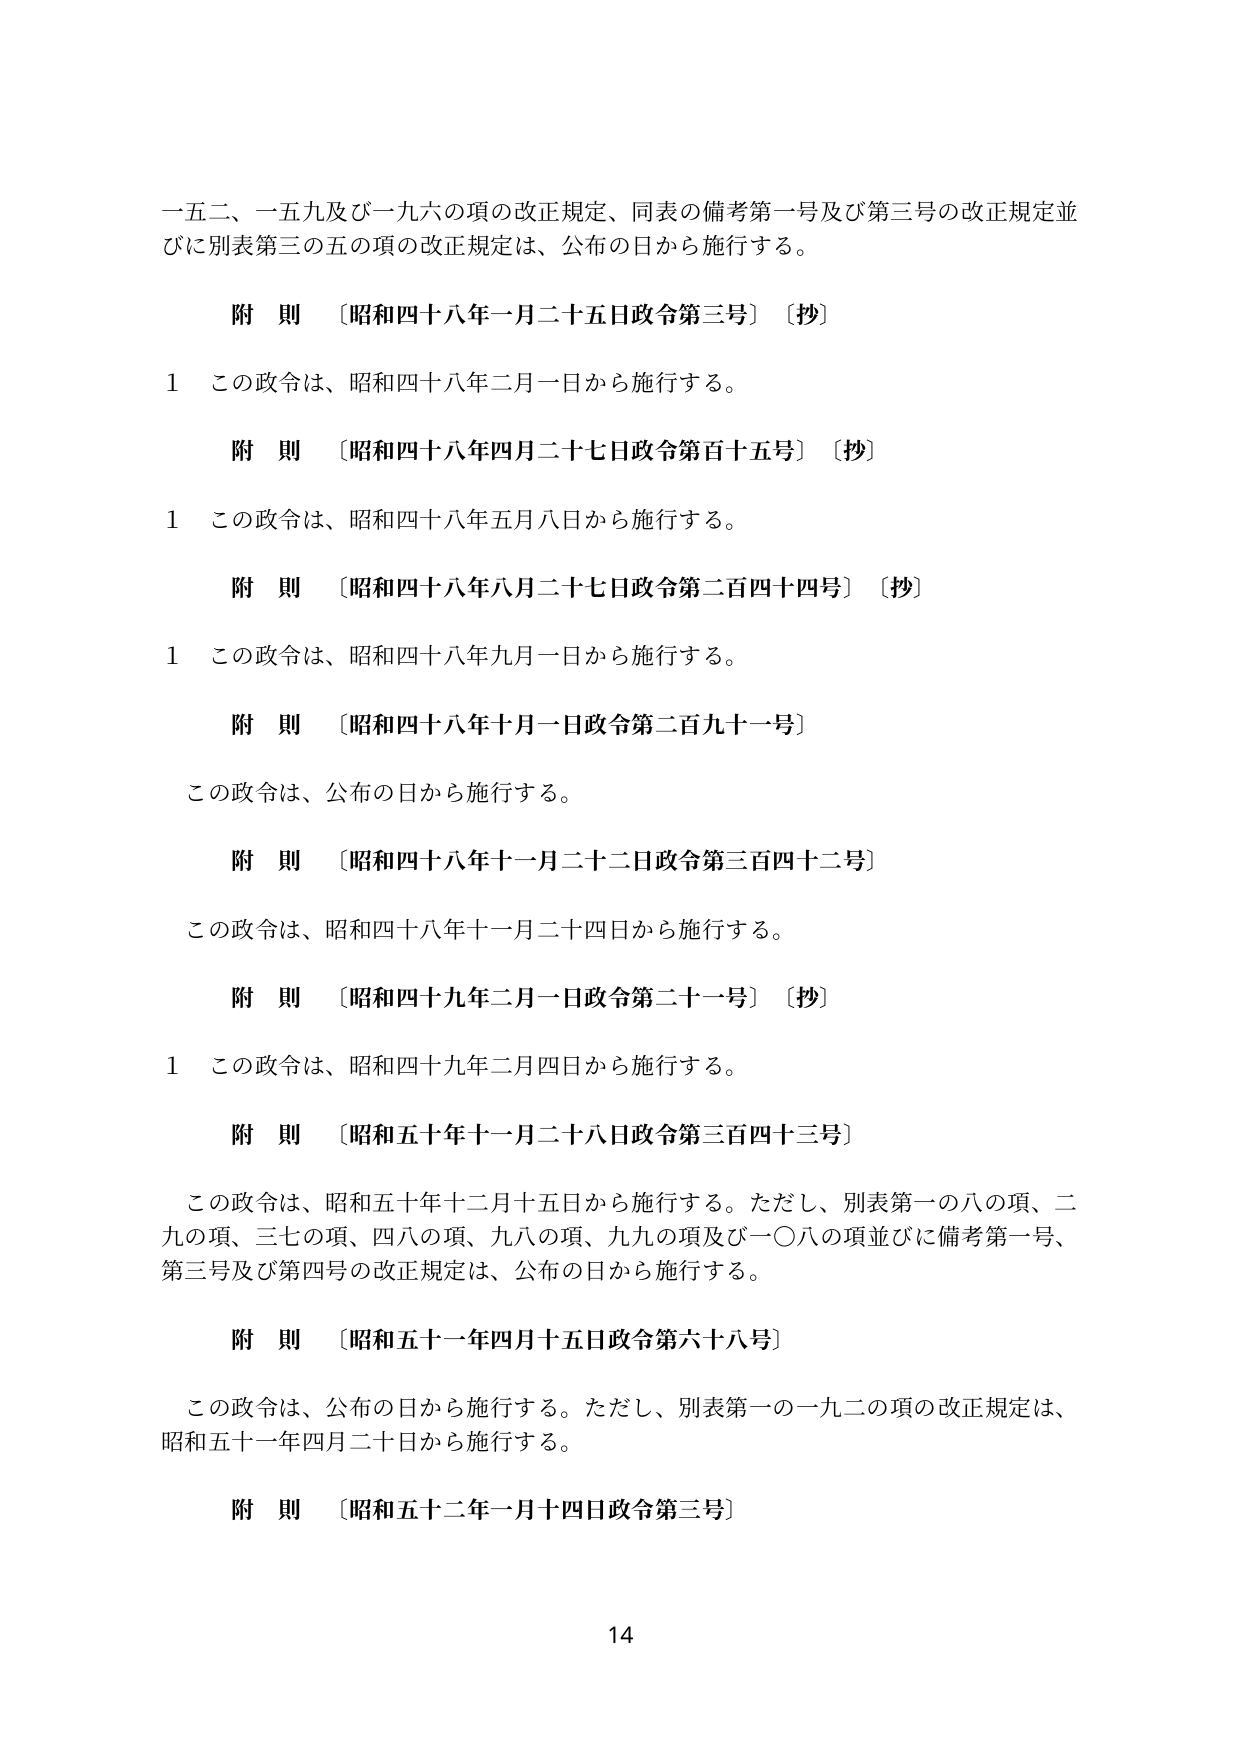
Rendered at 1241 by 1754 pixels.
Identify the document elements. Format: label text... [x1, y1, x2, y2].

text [161, 194, 1079, 262]
text 附 則 〔昭和四十八年四月二十七日政令第百十五号〕〔抄〕 [230, 433, 1079, 467]
text 附 則 〔昭和四十八年十月一日政令第二百九十一号〕 [230, 706, 1079, 740]
text １ この政令は、昭和四十八年二月一日から施行する。 [161, 364, 1079, 399]
text 附 則 〔昭和五十年十一月二十八日政令第三百四十三号〕 [230, 1116, 1079, 1150]
text 附 則 〔昭和五十二年一月十四日政令第三号〕 [230, 1492, 1079, 1526]
text この政令は、昭和五十年十二月十五日から施行する。ただし、別表第一の八の項、二九の項、三七の項、四八の項、九八の項、九九の項及び一〇八の項並びに備考第一号、第三号及び第四号の改正規定は、公布の日から施行する。 [161, 1184, 1079, 1287]
text 附 則 〔昭和四十九年二月一日政令第二十一号〕〔抄〕 [230, 979, 1079, 1014]
text 附 則 〔昭和四十八年一月二十五日政令第三号〕〔抄〕 [230, 296, 1079, 330]
text この政令は、公布の日から施行する。ただし、別表第一の一九二の項の改正規定は、昭和五十一年四月二十日から施行する。 [161, 1389, 1079, 1458]
text この政令は、公布の日から施行する。 [161, 774, 1079, 809]
text 附 則 〔昭和四十八年八月二十七日政令第二百四十四号〕〔抄〕 [230, 569, 1079, 604]
text この政令は、昭和四十八年十一月二十四日から施行する。 [161, 911, 1079, 945]
text １ この政令は、昭和四十八年九月一日から施行する。 [161, 638, 1079, 672]
text 附 則 〔昭和五十一年四月十五日政令第六十八号〕 [230, 1321, 1079, 1355]
text １ この政令は、昭和四十八年五月八日から施行する。 [161, 501, 1079, 535]
text １ この政令は、昭和四十九年二月四日から施行する。 [161, 1048, 1079, 1082]
text 附 則 〔昭和四十八年十一月二十二日政令第三百四十二号〕 [230, 843, 1079, 877]
